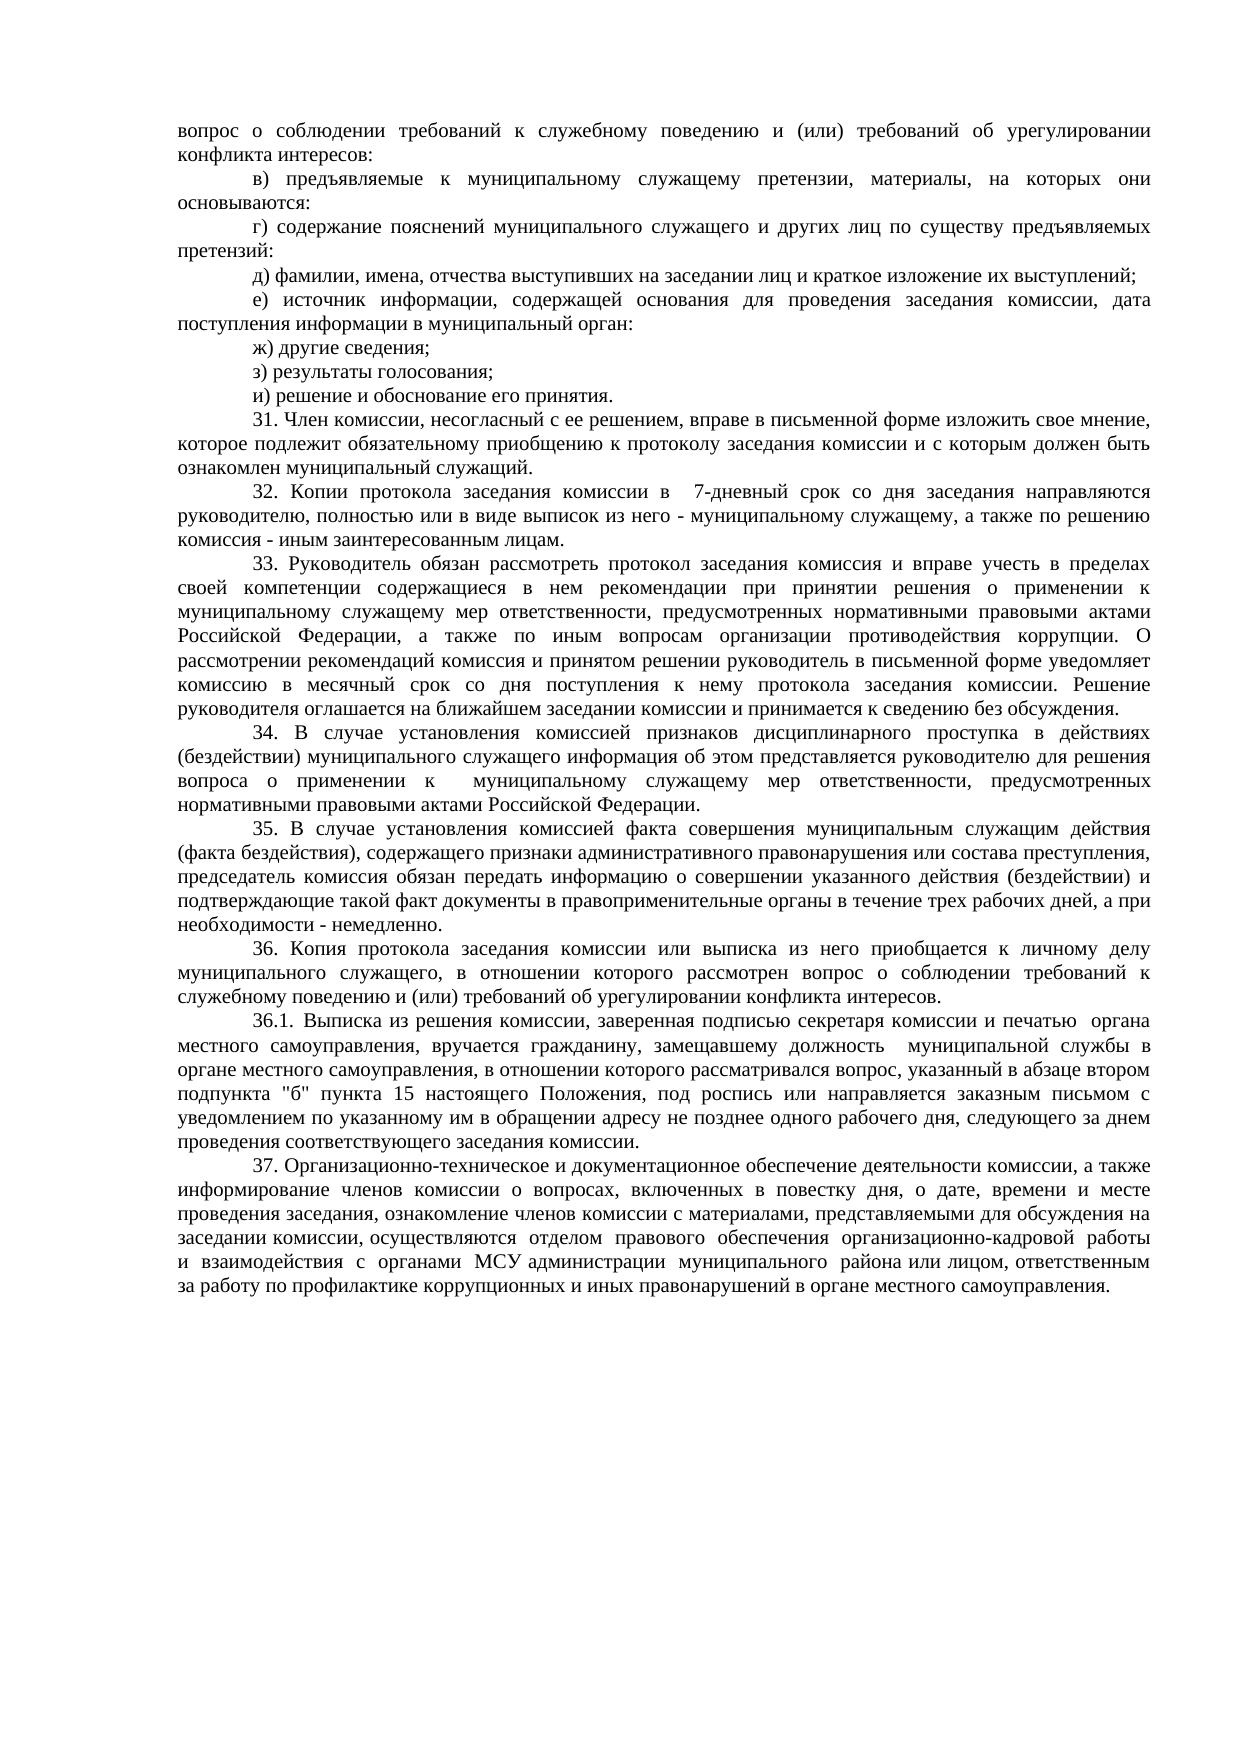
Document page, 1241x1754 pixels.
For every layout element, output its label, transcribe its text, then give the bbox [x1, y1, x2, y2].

text 32. Копии протокола заседания комиссии в 7-дневный срок со дня заседания направляются руководителю, полностью или в виде выписок из него - муниципальному служащему, а также по решению комиссия - иным заинтересованным лицам. [177, 479, 1152, 551]
text е) источник информации, содержащей основания для проведения заседания комиссии, дата поступления информации в муниципальный орган: [177, 287, 1152, 335]
text 36.1. Выписка из решения комиссии, заверенная подписью секретаря комиссии и печатью органа местного самоуправления, вручается гражданину, замещавшему должность муниципальной службы в органе местного самоуправления, в отношении которого рассматривался вопрос, указанный в абзаце втором подпункта "б" пункта 15 настоящего Положения, под роспись или направляется заказным письмом с уведомлением по указанному им в обращении адресу не позднее одного рабочего дня, следующего за днем проведения соответствующего заседания комиссии. [177, 1008, 1152, 1153]
text 37. Организационно-техническое и документационное обеспечение деятельности комиссии, а также информирование членов комиссии о вопросах, включенных в повестку дня, о дате, времени и месте проведения заседания, ознакомление членов комиссии с материалами, представляемыми для обсуждения на заседании комиссии, осуществляются отделом правового обеспечения организационно-кадровой работы и взаимодействия с органами МСУ администрации муниципального района или лицом, ответственным за работу по профилактике коррупционных и иных правонарушений в органе местного самоуправления. [177, 1153, 1152, 1297]
text 34. В случае установления комиссией признаков дисциплинарного проступка в действиях (бездействии) муниципального служащего информация об этом представляется руководителю для решения вопроса о применении к муниципальному служащему мер ответственности, предусмотренных нормативными правовыми актами Российской Федерации. [177, 720, 1152, 816]
text д) фамилии, имена, отчества выступивших на заседании лиц и краткое изложение их выступлений; [177, 262, 1152, 287]
text ж) другие сведения; [177, 335, 1152, 359]
text 31. Член комиссии, несогласный с ее решением, вправе в письменной форме изложить свое мнение, которое подлежит обязательному приобщению к протоколу заседания комиссии и с которым должен быть ознакомлен муниципальный служащий. [177, 407, 1152, 479]
text в) предъявляемые к муниципальному служащему претензии, материалы, на которых они основываются: [177, 166, 1152, 214]
text 36. Копия протокола заседания комиссии или выписка из него приобщается к личному делу муниципального служащего, в отношении которого рассмотрен вопрос о соблюдении требований к служебному поведению и (или) требований об урегулировании конфликта интересов. [177, 936, 1152, 1008]
text з) результаты голосования; [177, 359, 1152, 383]
text и) решение и обоснование его принятия. [177, 383, 1152, 407]
text г) содержание пояснений муниципального служащего и других лиц по существу предъявляемых претензий: [177, 214, 1152, 262]
text 33. Руководитель обязан рассмотреть протокол заседания комиссия и вправе учесть в пределах своей компетенции содержащиеся в нем рекомендации при принятии решения о применении к муниципальному служащему мер ответственности, предусмотренных нормативными правовыми актами Российской Федерации, а также по иным вопросам организации противодействия коррупции. О рассмотрении рекомендаций комиссия и принятом решении руководитель в письменной форме уведомляет комиссию в месячный срок со дня поступления к нему протокола заседания комиссии. Решение руководителя оглашается на ближайшем заседании комиссии и принимается к сведению без обсуждения. [177, 551, 1152, 720]
text 35. В случае установления комиссией факта совершения муниципальным служащим действия (факта бездействия), содержащего признаки административного правонарушения или состава преступления, председатель комиссия обязан передать информацию о совершении указанного действия (бездействии) и подтверждающие такой факт документы в правоприменительные органы в течение трех рабочих дней, а при необходимости - немедленно. [177, 816, 1152, 936]
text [177, 118, 1152, 166]
